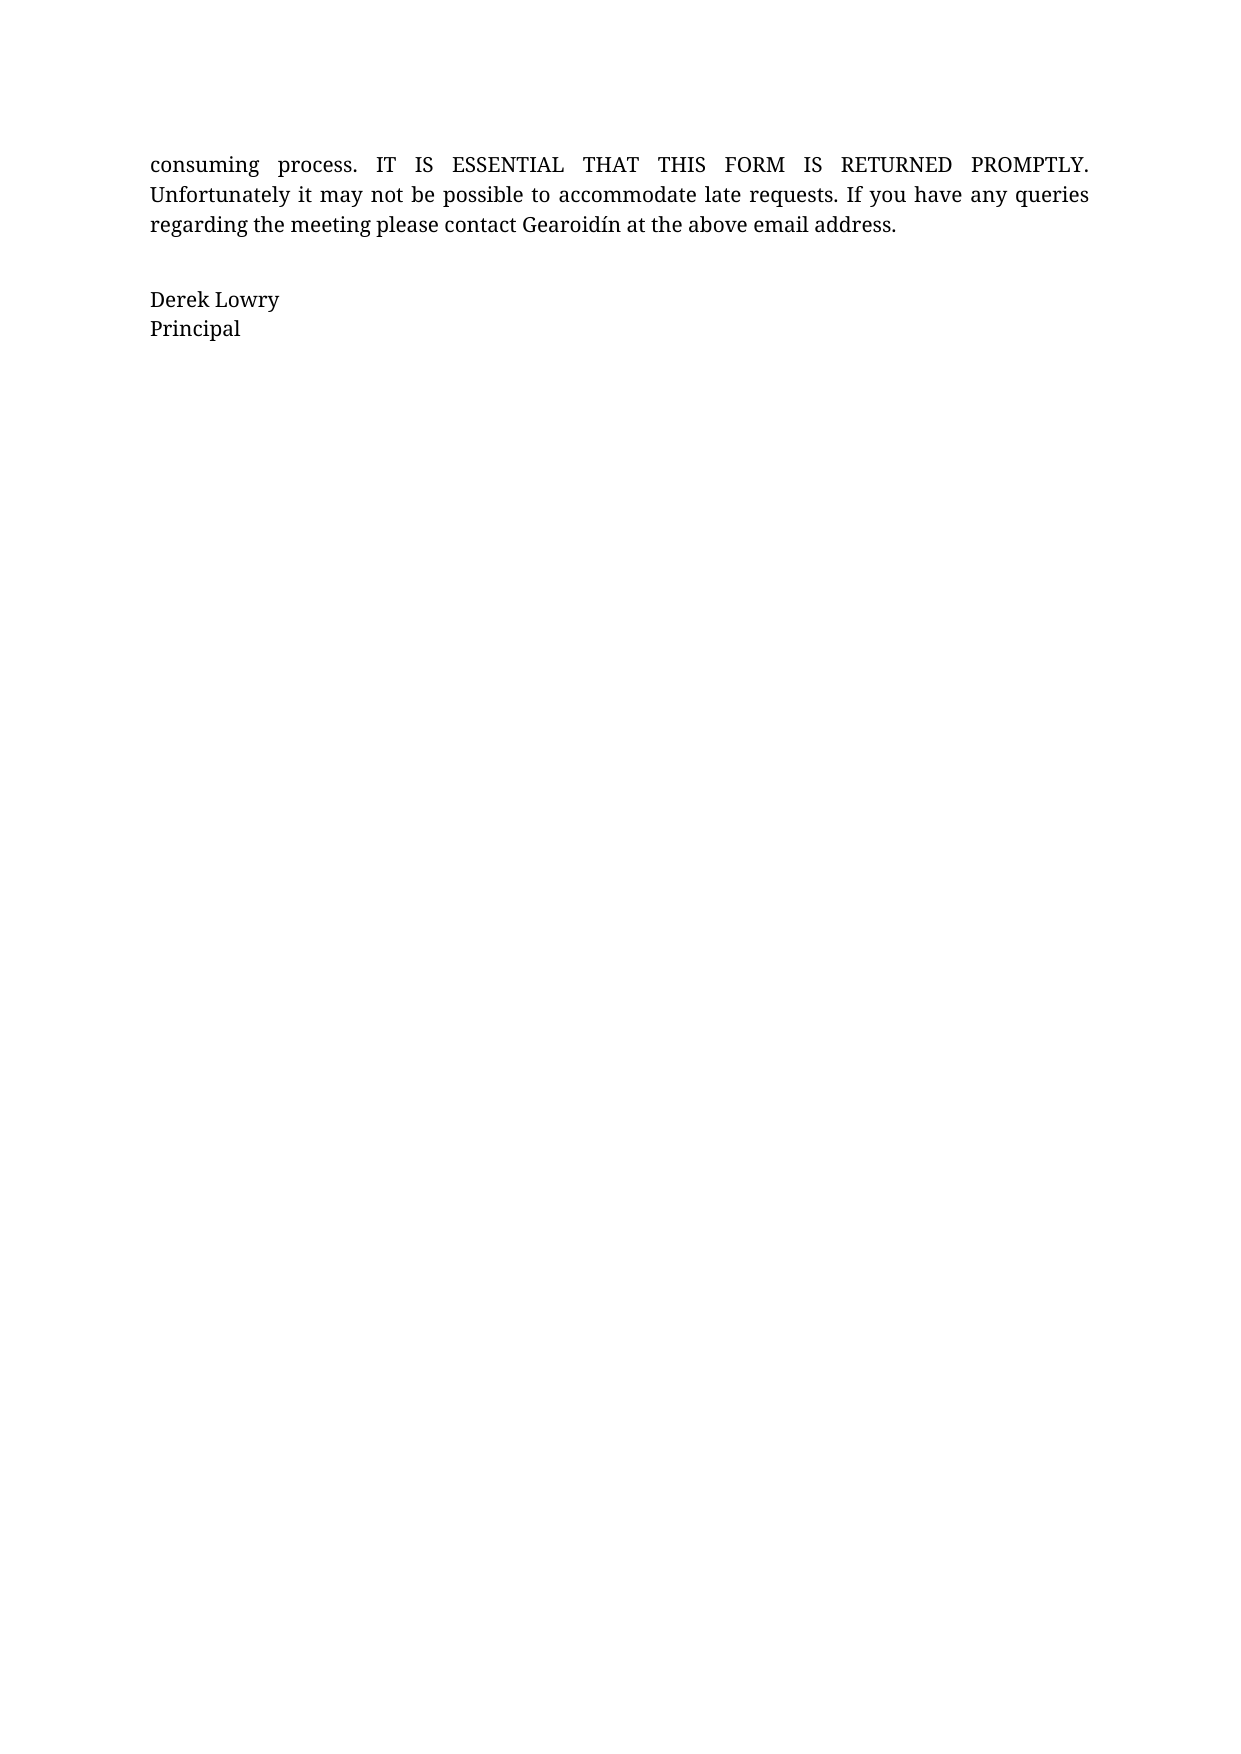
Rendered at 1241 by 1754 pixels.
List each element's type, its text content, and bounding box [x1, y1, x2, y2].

text Principal [150, 314, 1090, 342]
text Derek Lowry [150, 285, 1090, 314]
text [150, 150, 1090, 239]
